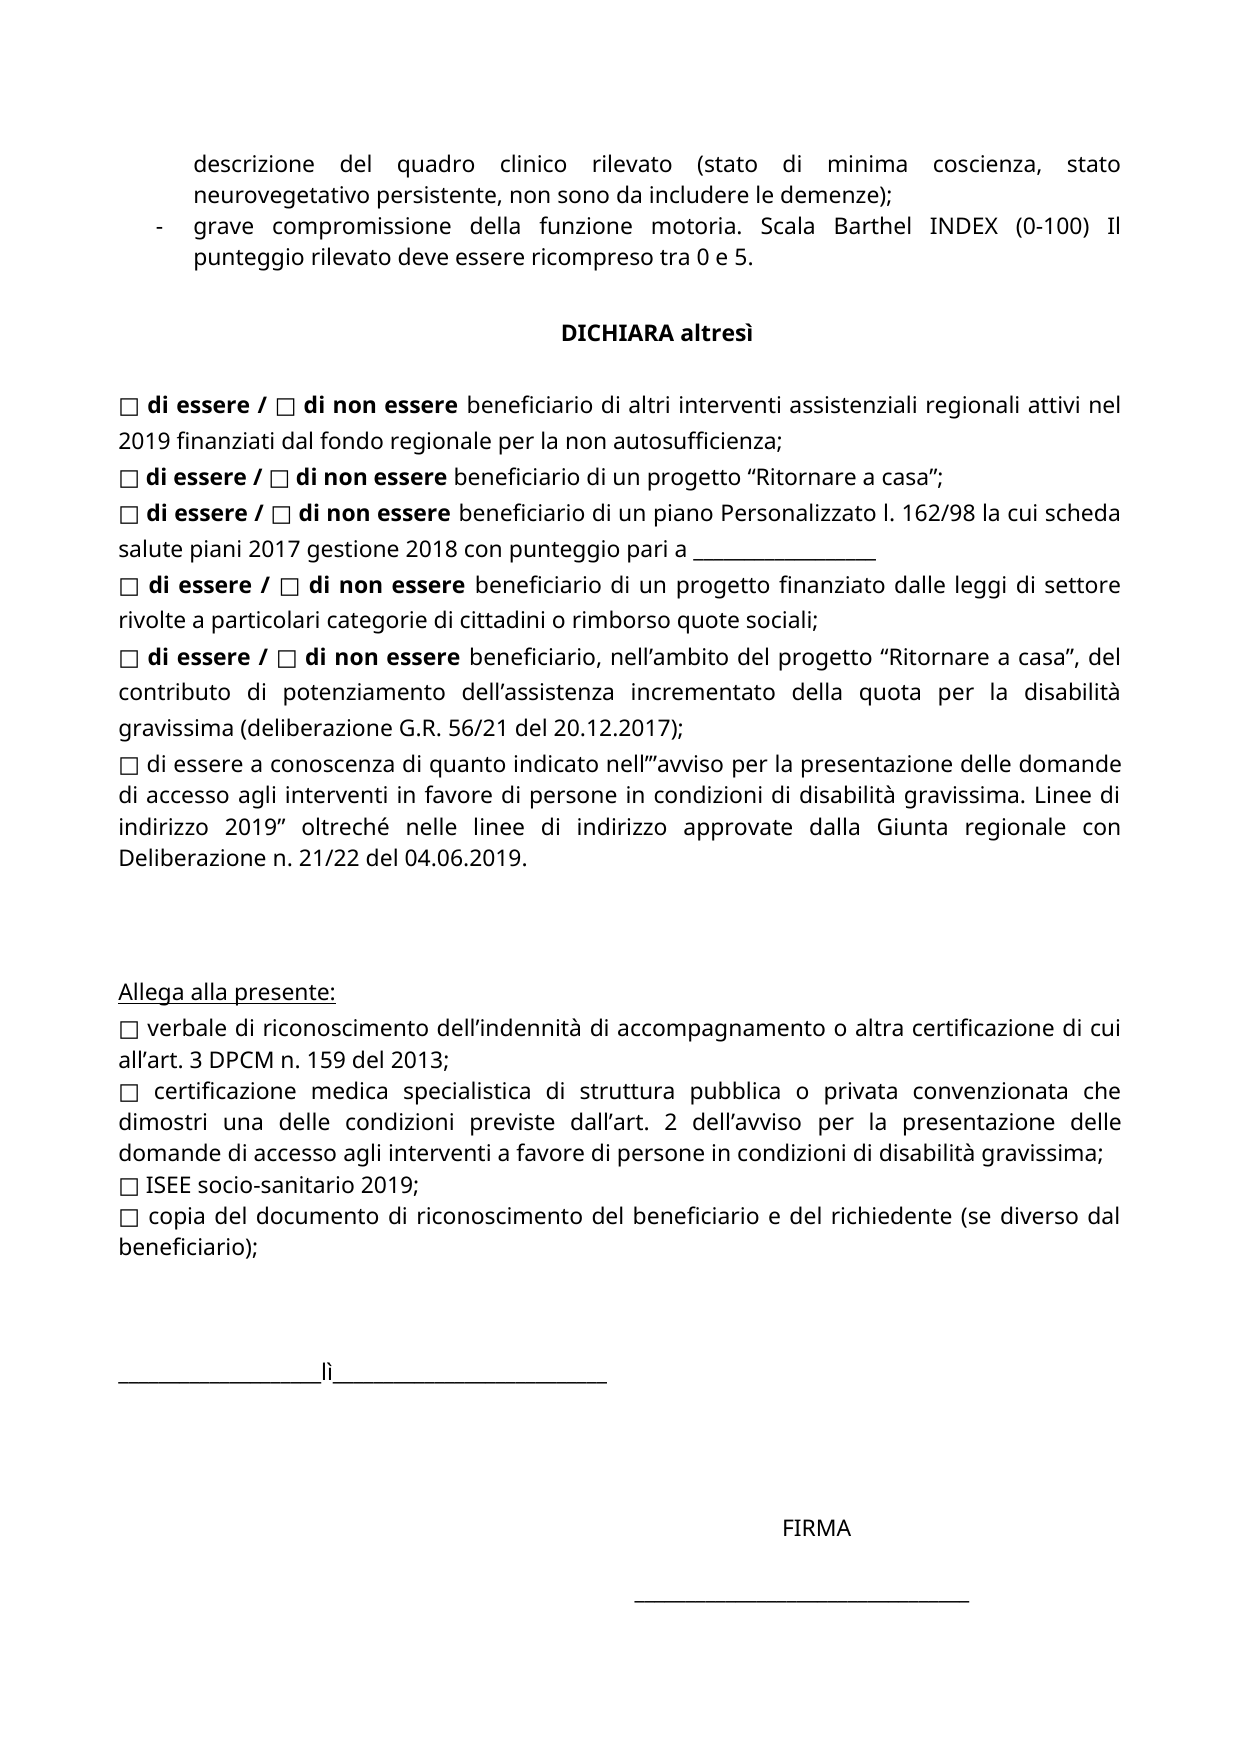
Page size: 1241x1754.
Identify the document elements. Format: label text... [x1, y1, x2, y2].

text _________________________________ [118, 1575, 1122, 1606]
text □ di essere / □ di non essere beneficiario di un progetto finanziato dalle leggi di settore rivolte a particolari categorie di cittadini o rimborso quote sociali; [118, 568, 1122, 636]
text □ di essere / □ di non essere beneficiario di altri interventi assistenziali regionali attivi nel 2019 finanziati dal fondo regionale per la non autosufficienza; [118, 389, 1122, 456]
text Allega alla presente: [118, 976, 1122, 1008]
text □ ISEE socio-sanitario 2019; [118, 1168, 1122, 1200]
text □ certificazione medica specialistica di struttura pubblica o privata convenzionata che dimostri una delle condizioni previste dall’art. 2 dell’avviso per la presentazione delle domande di accesso agli interventi a favore di persone in condizioni di disabilità gravissima; [118, 1075, 1122, 1168]
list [156, 148, 1122, 210]
text □ di essere / □ di non essere beneficiario di un piano Personalizzato l. 162/98 la cui scheda salute piani 2017 gestione 2018 con punteggio pari a __________________ [118, 497, 1122, 564]
text ____________________lì___________________________ [118, 1356, 1122, 1387]
text □ di essere / □ di non essere beneficiario di un progetto “Ritornare a casa”; [118, 461, 1122, 492]
text FIRMA [118, 1512, 1122, 1543]
text DICHIARA altresì [487, 317, 1122, 348]
text □ di essere / □ di non essere beneficiario, nell’ambito del progetto “Ritornare a casa”, del contributo di potenziamento dell’assistenza incrementato della quota per la disabilità gravissima (deliberazione G.R. 56/21 del 20.12.2017); [118, 640, 1122, 743]
text □ di essere a conoscenza di quanto indicato nell’”avviso per la presentazione delle domande di accesso agli interventi in favore di persone in condizioni di disabilità gravissima. Linee di indirizzo oltreché nelle linee di indirizzo approvate dalla Giunta regionale con Deliberazione n. 21/22 del 04.06.2019. [118, 748, 1122, 873]
text □ verbale di riconoscimento dell’indennità di accompagnamento o altra certificazione di cui all’art. 3 DPCM n. 159 del 2013; [118, 1012, 1122, 1075]
text □ copia del documento di riconoscimento del beneficiario e del richiedente (se diverso dal beneficiario); [118, 1200, 1122, 1262]
list grave compromissione della funzione motoria. Scala Barthel INDEX (0-100) Il punteggio rilevato deve essere ricompreso tra 0 e 5. [156, 210, 1122, 273]
